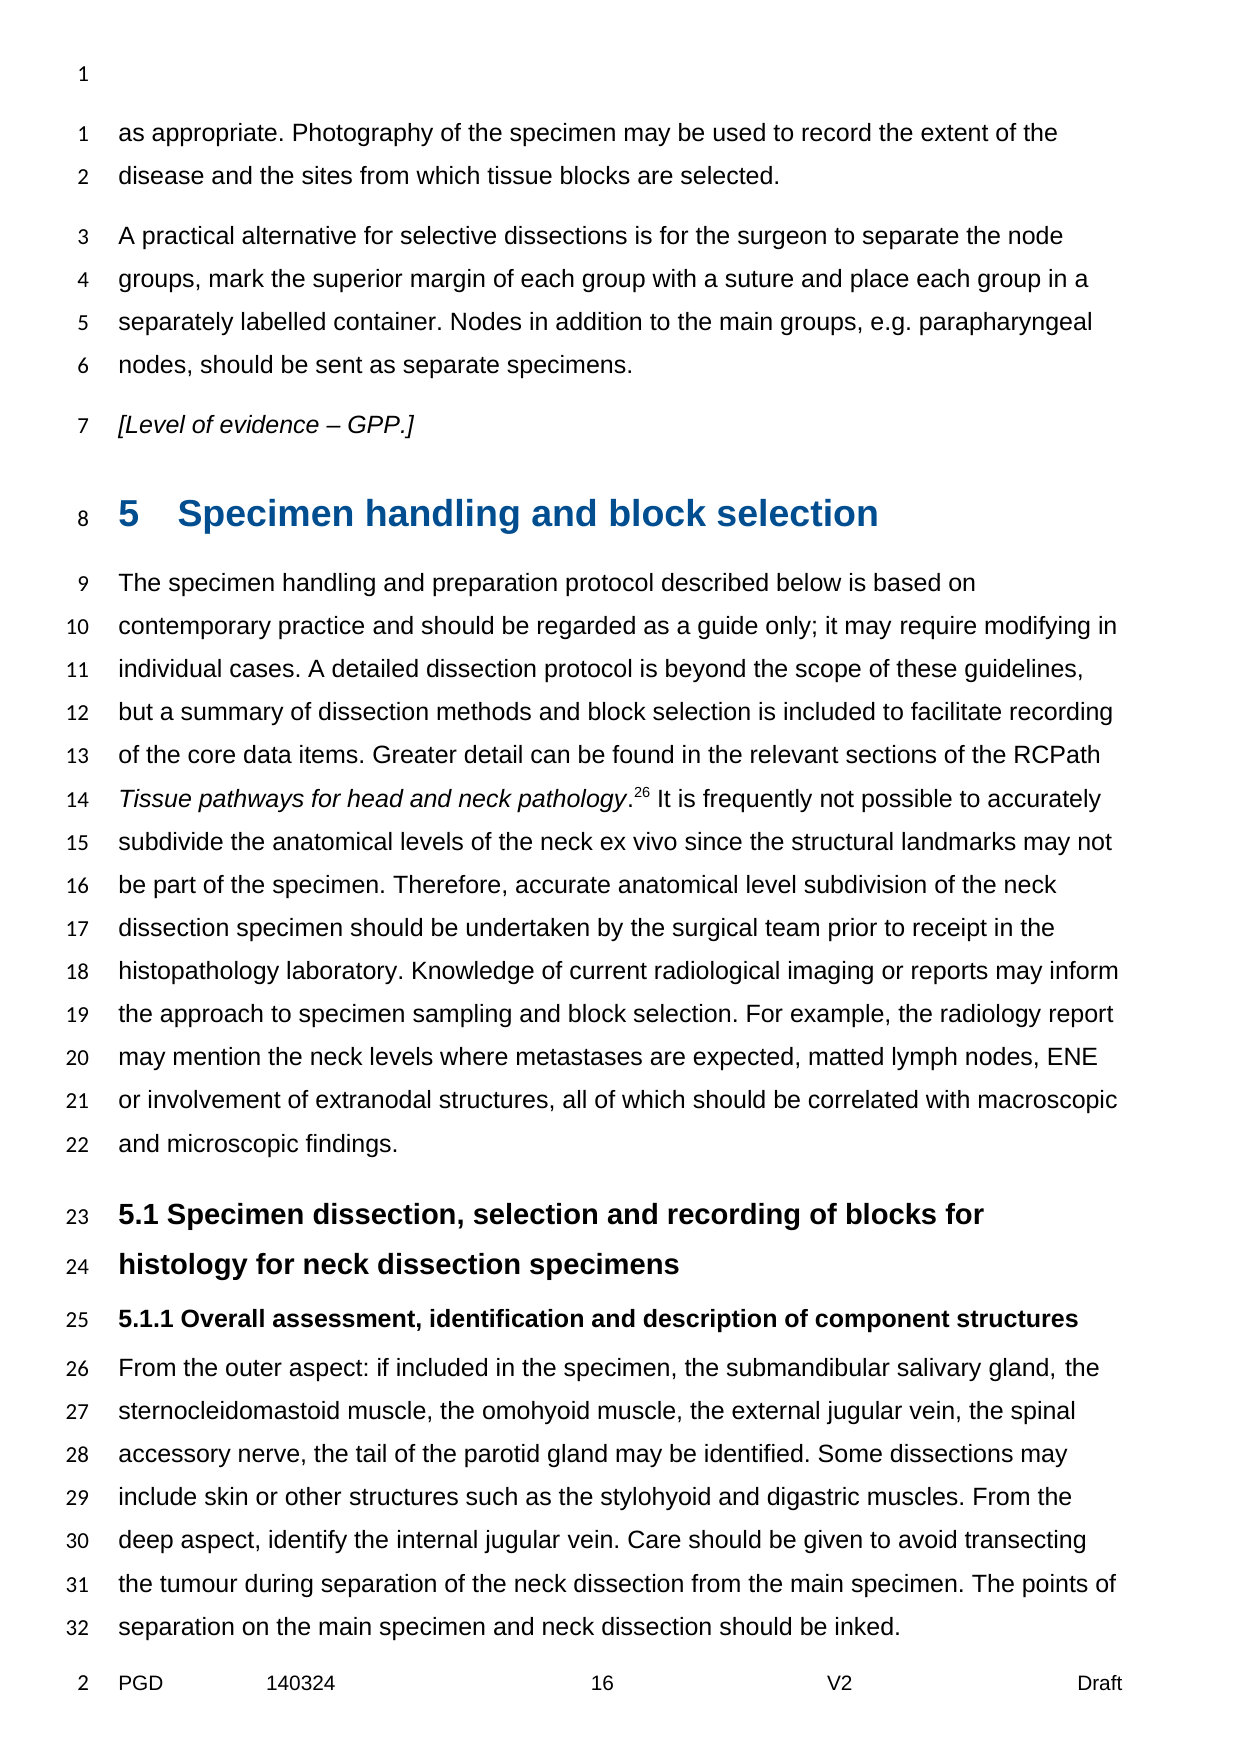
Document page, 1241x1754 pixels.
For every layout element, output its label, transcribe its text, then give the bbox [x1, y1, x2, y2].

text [118, 118, 1122, 190]
subtitle 5 Specimen handling and block selection [118, 491, 1122, 534]
text The specimen handling and preparation protocol described below is based on contemporary practice and should be regarded as a guide only; it may require modifying in individual cases. A detailed dissection protocol is beyond the scope of these guidelines, but a summary of dissection methods and block selection is included to facilitate recording of the core data items. Greater detail can be found in the relevant sections of the RCPath Tissue pathways for head and neck pathology.26 It is frequently not possible to accurately subdivide the anatomical levels of the neck ex vivo since the structural landmarks may not be part of the specimen. Therefore, accurate anatomical level subdivision of the neck dissection specimen should be undertaken by the surgical team prior to receipt in the histopathology laboratory. Knowledge of current radiological imaging or reports may inform the approach to specimen sampling and block selection. For example, the radiology report may mention the neck levels where metastases are expected, matted lymph nodes, ENE or involvement of extranodal structures, all of which should be correlated with macroscopic and microscopic findings. [118, 568, 1122, 1157]
subtitle 5.1 Specimen dissection, selection and recording of blocks for histology for neck dissection specimens [118, 1197, 1122, 1281]
text From the outer aspect: if included in the specimen, the submandibular salivary gland, the sternocleidomastoid muscle, the omohyoid muscle, the external jugular vein, the spinal accessory nerve, the tail of the parotid gland may be identified. Some dissections may include skin or other structures such as the stylohyoid and digastric muscles. From the deep aspect, identify the internal jugular vein. Care should be given to avoid transecting the tumour during separation of the neck dissection from the main specimen. The points of separation on the main specimen and neck dissection should be inked. [118, 1353, 1122, 1641]
text A practical alternative for selective dissections is for the surgeon to separate the node groups, mark the superior margin of each group with a suture and place each group in a separately labelled container. Nodes in addition to the main groups, e.g. parapharyngeal nodes, should be sent as separate specimens. [118, 221, 1122, 379]
subtitle 5.1.1 Overall assessment, identification and description of component structures [118, 1304, 1122, 1332]
text [Level of evidence – GPP.] [118, 410, 1122, 439]
